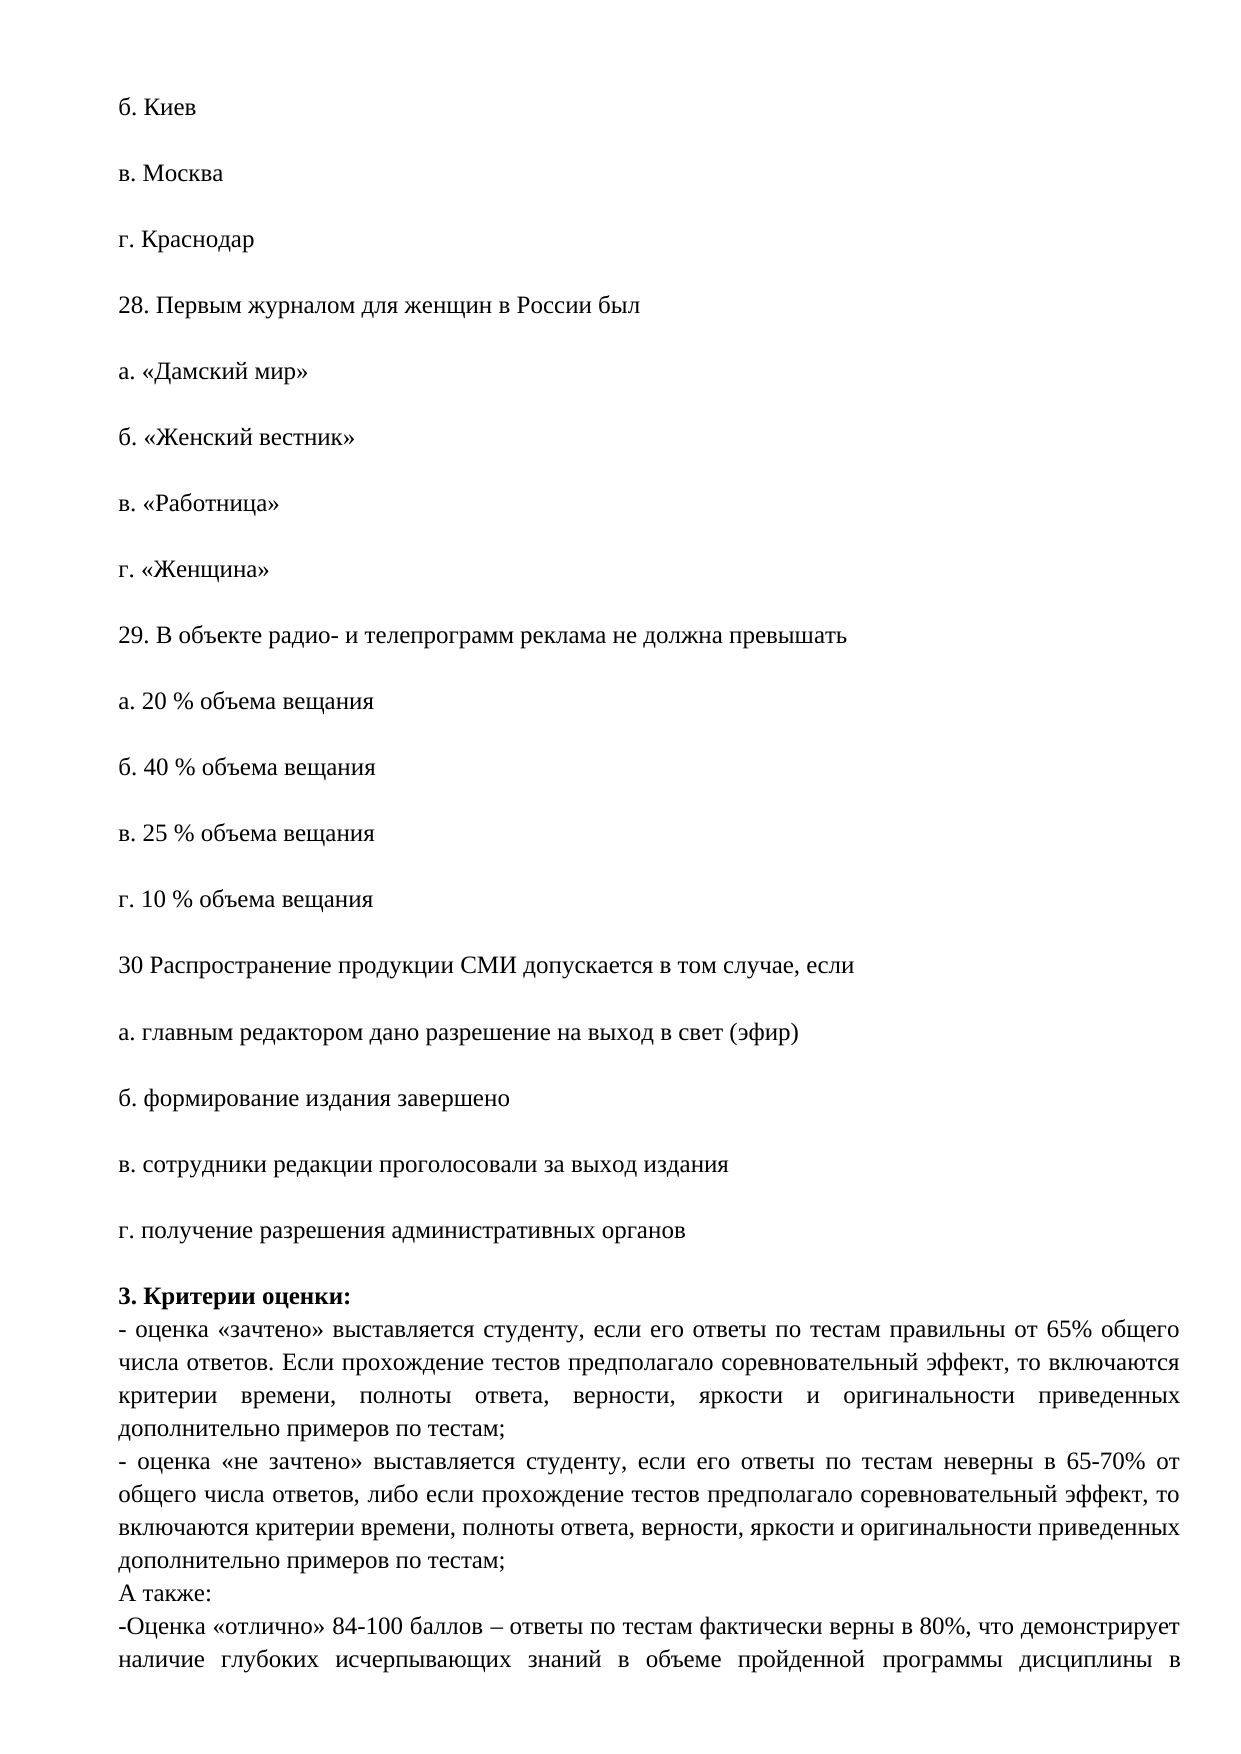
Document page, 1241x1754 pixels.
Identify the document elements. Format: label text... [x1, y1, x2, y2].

text А также: [118, 1578, 1181, 1607]
text 29. В объекте радио- и телепрограмм реклама не должна превышать [118, 620, 1181, 649]
text а. «Дамский мир» [118, 356, 1181, 385]
text в. «Работница» [118, 488, 1181, 517]
text б. 40 % объема вещания [118, 752, 1181, 781]
text в. Москва [118, 158, 1181, 187]
text в. 25 % объема вещания [118, 818, 1181, 847]
text - оценка «не зачтено» выставляется студенту, если его ответы по тестам неверны в 65-70% от общего числа ответов, либо если прохождение тестов предполагало соревновательный эффект, то включаются критерии времени, полноты ответа, верности, яркости и оригинальности приведенных дополнительно примеров по тестам; [118, 1446, 1181, 1574]
text 30 Распространение продукции СМИ допускается в том случае, если [118, 951, 1181, 979]
text г. получение разрешения административных органов [118, 1215, 1181, 1243]
text 3. Критерии оценки: [118, 1281, 1181, 1309]
text г. «Женщина» [118, 554, 1181, 583]
text 28. Первым журналом для женщин в России был [118, 290, 1181, 319]
text б. формирование издания завершено [118, 1083, 1181, 1111]
text г. 10 % объема вещания [118, 884, 1181, 913]
text г. Краснодар [118, 224, 1181, 253]
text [118, 1611, 1181, 1673]
text б. «Женский вестник» [118, 422, 1181, 451]
text б. Киев [118, 92, 1181, 121]
text а. главным редактором дано разрешение на выход в свет (эфир) [118, 1017, 1181, 1045]
text а. 20 % объема вещания [118, 686, 1181, 715]
text в. сотрудники редакции проголосовали за выход издания [118, 1149, 1181, 1177]
text - оценка «зачтено» выставляется студенту, если его ответы по тестам правильны от 65% общего числа ответов. Если прохождение тестов предполагало соревновательный эффект, то включаются критерии времени, полноты ответа, верности, яркости и оригинальности приведенных дополнительно примеров по тестам; [118, 1314, 1181, 1442]
